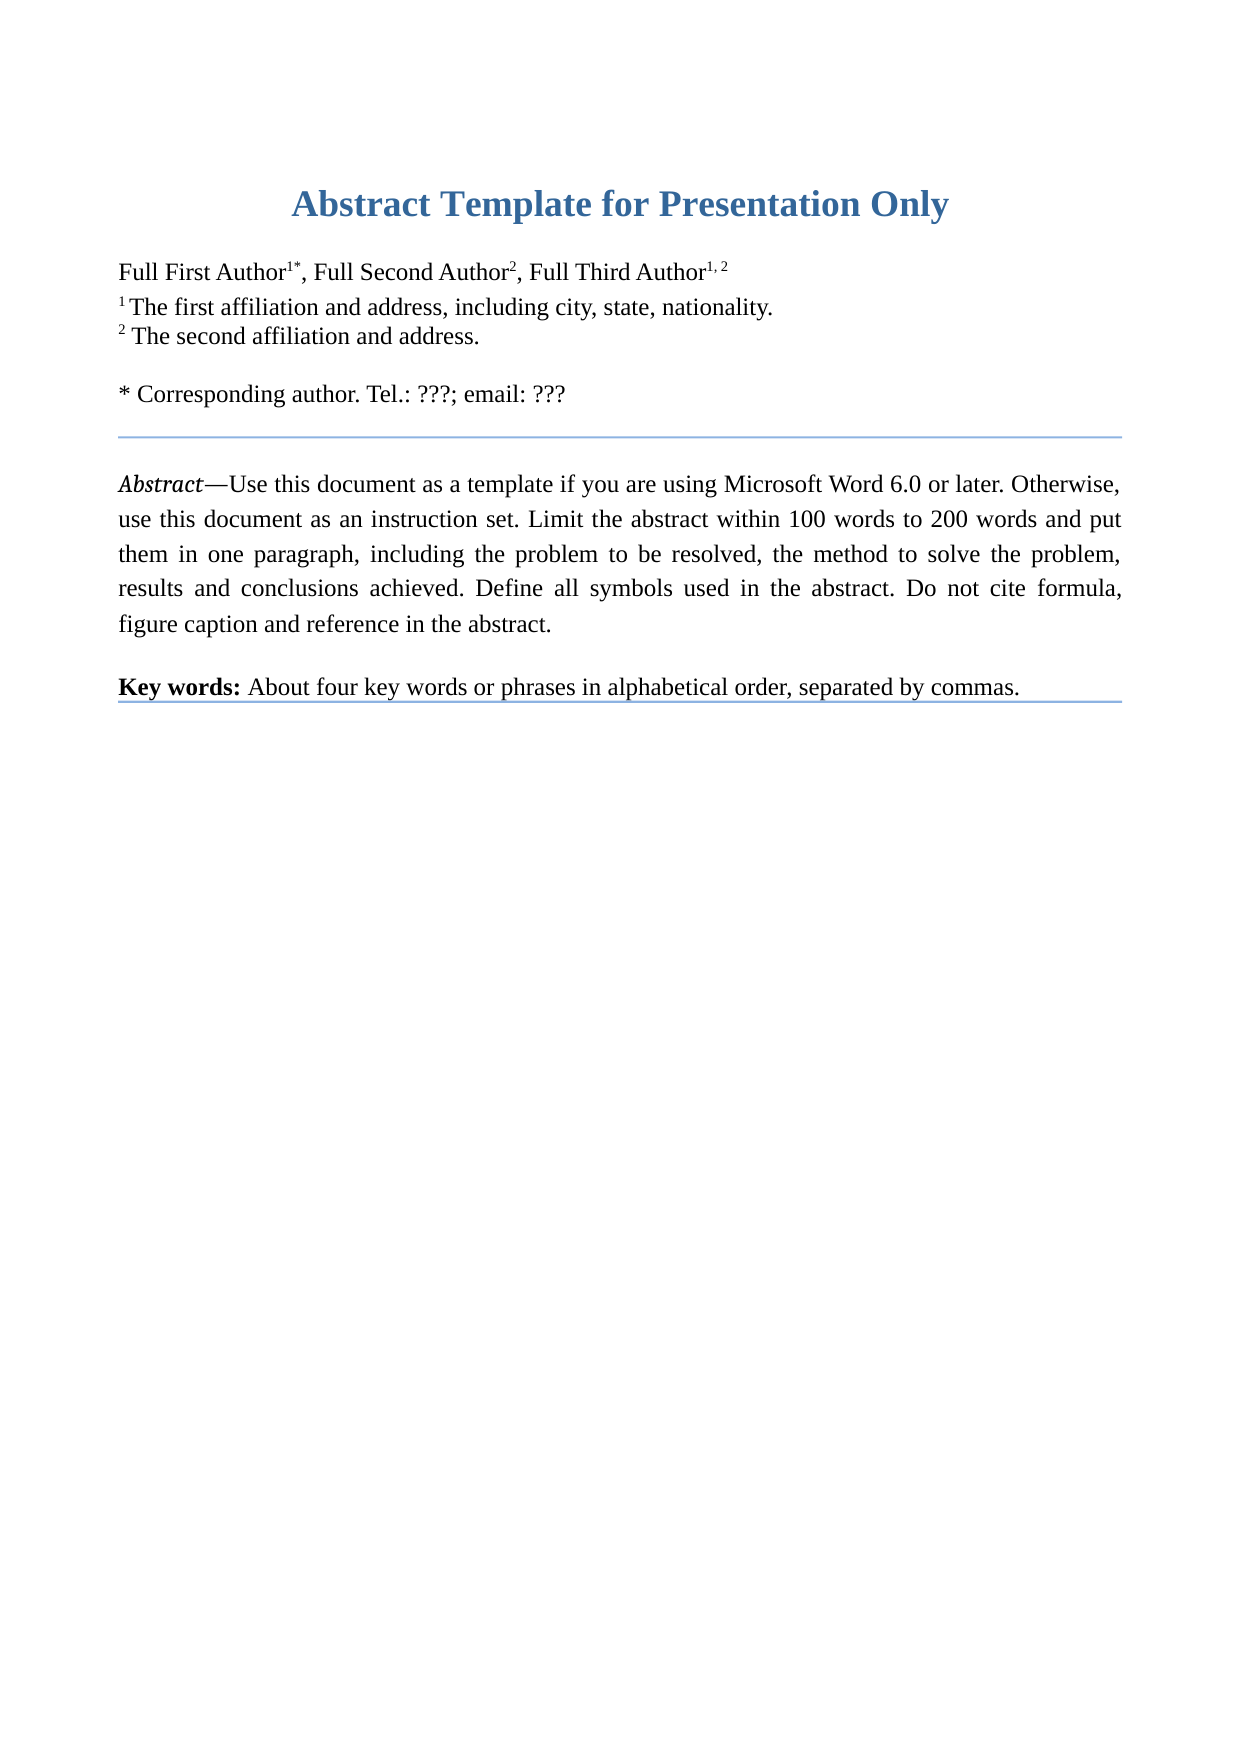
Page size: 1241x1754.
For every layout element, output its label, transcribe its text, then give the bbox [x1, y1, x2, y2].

text Full First Author1*, Full Second Author2, Full Third Author1, 2 [118, 257, 1122, 286]
text Key words: About four key words or phrases in alphabetical order, separated by commas. [118, 672, 1122, 700]
text 1 The first affiliation and address, including city, state, nationality. [118, 292, 1122, 321]
text 2 The second affiliation and address. [118, 321, 1122, 350]
title Abstract Template for Presentation Only [118, 181, 1122, 224]
text Abstract—Use this document as a template if you are using Microsoft Word 6.0 or later. Otherwise, use this document as an instruction set. Limit the abstract within 100 words to 200 words and put them in one paragraph, including the problem to be resolved, the method to solve the problem, results and conclusions achieved. Define all symbols used in the abstract. Do not cite formula, figure caption and reference in the abstract. [118, 469, 1122, 637]
text * Corresponding author. Tel.: ???; email: ??? [118, 379, 1122, 407]
